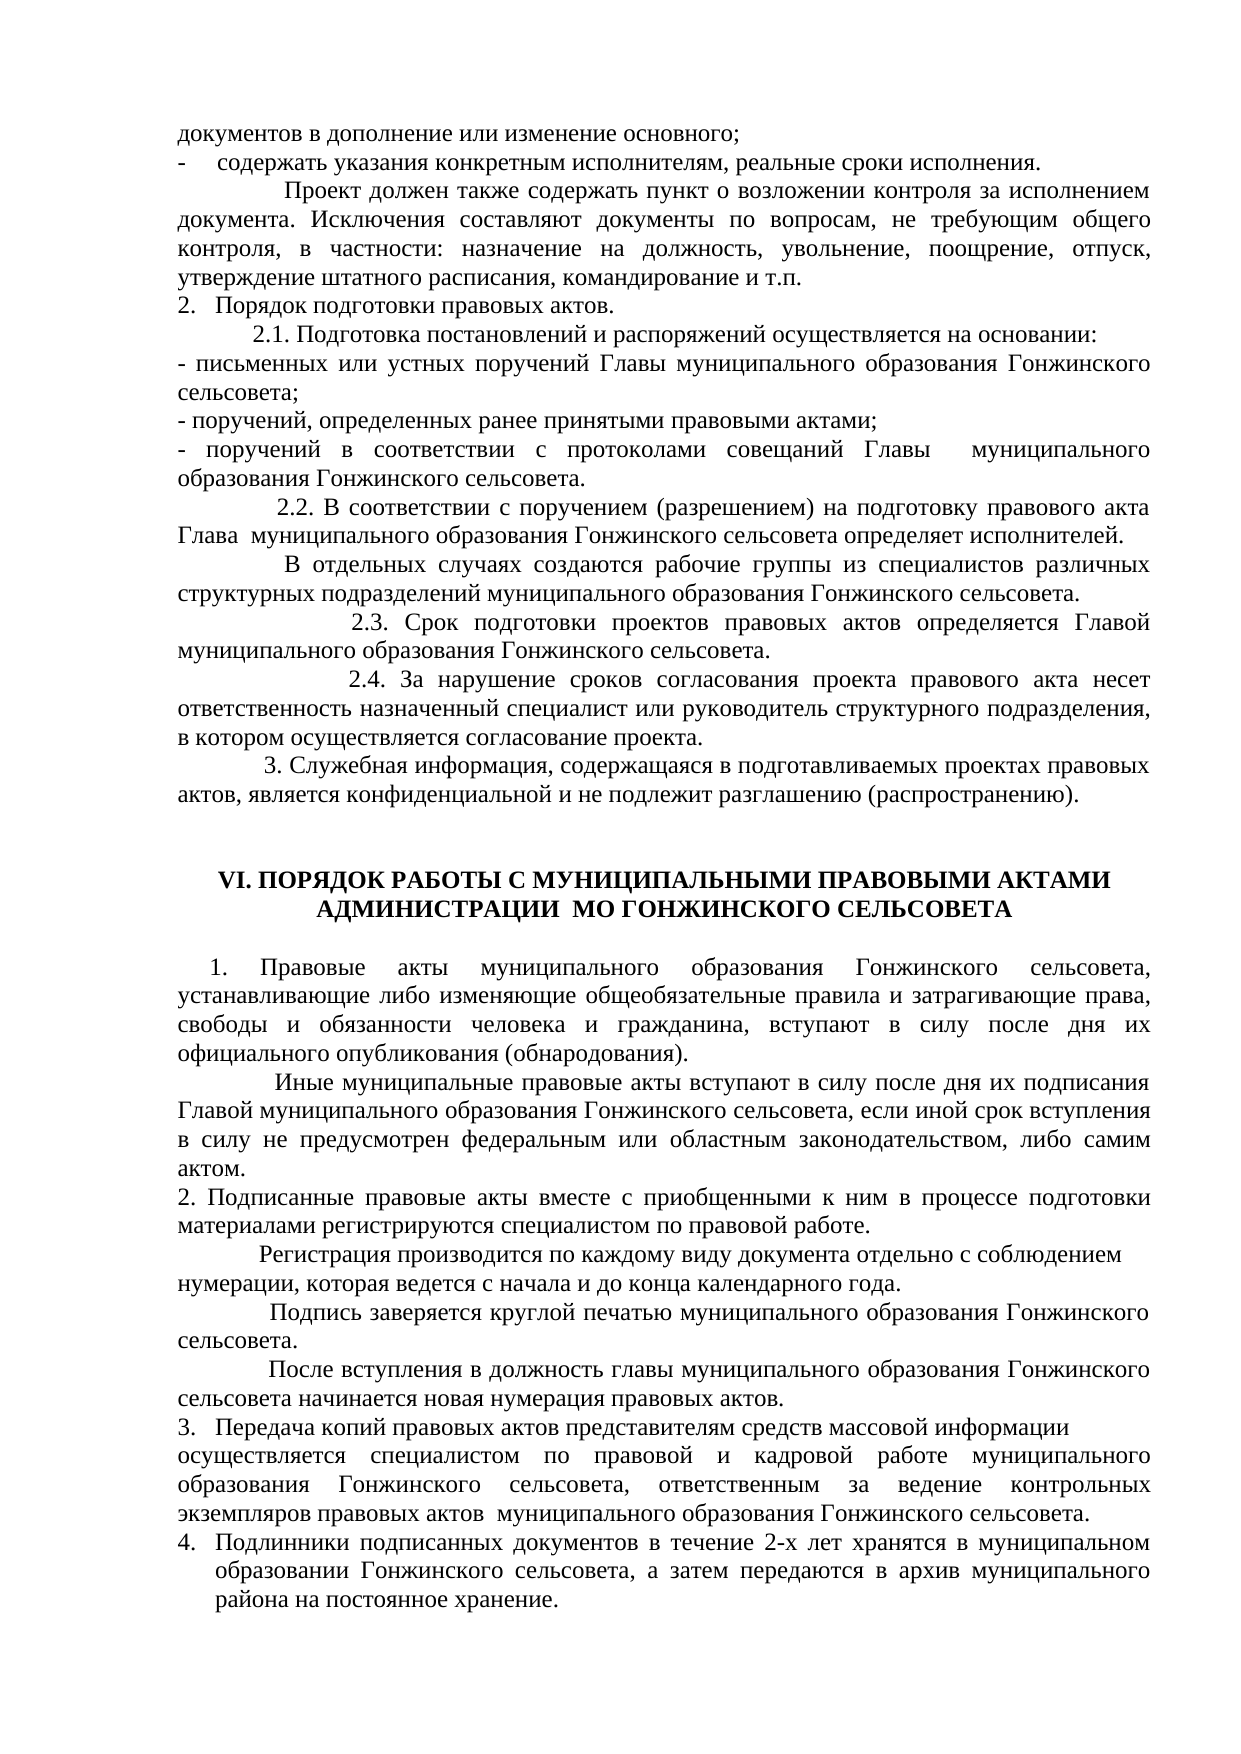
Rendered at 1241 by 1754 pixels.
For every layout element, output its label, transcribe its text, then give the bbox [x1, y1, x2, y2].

text 3. Служебная информация, содержащаяся в подготавливаемых проектах правовых актов, является конфиденциальной и не подлежит разглашению (распространению). [177, 751, 1152, 808]
text нумерации, которая ведется с начала и до конца календарного года. [177, 1268, 1152, 1297]
text - содержать указания конкретным исполнителям, реальные сроки исполнения. [177, 147, 1152, 176]
text Иные муниципальные правовые акты вступают в силу после дня их подписания Главой муниципального образования Гонжинского сельсовета, если иной срок вступления в силу не предусмотрен федеральным или областным законодательством, либо самим актом. [177, 1067, 1152, 1182]
text 2.3. Срок подготовки проектов правовых актов определяется Главой муниципального образования Гонжинского сельсовета. [177, 607, 1152, 664]
text осуществляется специалистом по правовой и кадровой работе муниципального образования Гонжинского сельсовета, ответственным за ведение контрольных экземпляров правовых актов муниципального образования Гонжинского сельсовета. [177, 1441, 1152, 1527]
text - поручений в соответствии с протоколами совещаний Главы муниципального образования Гонжинского сельсовета. [177, 434, 1152, 492]
text Подпись заверяется круглой печатью муниципального образования Гонжинского сельсовета. [177, 1297, 1152, 1354]
text Проект должен также содержать пункт о возложении контроля за исполнением документа. Исключения составляют документы по вопросам, не требующим общего контроля, в частности: назначение на должность, увольнение, поощрение, отпуск, утверждение штатного расписания, командирование и т.п. [177, 176, 1152, 291]
text - поручений, определенных ранее принятыми правовыми актами; [177, 406, 1152, 434]
text VI. ПОРЯДОК РАБОТЫ С МУНИЦИПАЛЬНЫМИ ПРАВОВЫМИ АКТАМИ АДМИНИСТРАЦИИ МО ГОНЖИНСКОГО СЕЛЬСОВЕТА [177, 866, 1152, 923]
text 2.2. В соответствии с поручением (разрешением) на подготовку правового акта Глава муниципального образования Гонжинского сельсовета определяет исполнителей. [177, 492, 1152, 549]
text Регистрация производится по каждому виду документа отдельно с соблюдением [177, 1239, 1152, 1268]
list Порядок подготовки правовых актов. [177, 291, 1152, 319]
text В отдельных случаях создаются рабочие группы из специалистов различных структурных подразделений муниципального образования Гонжинского сельсовета. [177, 549, 1152, 607]
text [177, 118, 1152, 147]
text 2. Подписанные правовые акты вместе с приобщенными к ним в процессе подготовки материалами регистрируются специалистом по правовой работе. [177, 1182, 1152, 1239]
text После вступления в должность главы муниципального образования Гонжинского сельсовета начинается новая нумерация правовых актов. [177, 1354, 1152, 1412]
list Подлинники подписанных документов в течение 2-х лет хранятся в муниципальном образовании Гонжинского сельсовета, а затем передаются в архив муниципального района на постоянное хранение. [177, 1527, 1152, 1613]
text - письменных или устных поручений Главы муниципального образования Гонжинского сельсовета; [177, 348, 1152, 406]
text 2.1. Подготовка постановлений и распоряжений осуществляется на основании: [177, 319, 1152, 348]
text 1. Правовые акты муниципального образования Гонжинского сельсовета, устанавливающие либо изменяющие общеобязательные правила и затрагивающие права, свободы и обязанности человека и гражданина, вступают в силу после дня их официального опубликования (обнародования). [177, 952, 1152, 1067]
list Передача копий правовых актов представителям средств массовой информации [177, 1412, 1152, 1441]
text 2.4. За нарушение сроков согласования проекта правового акта несет ответственность назначенный специалист или руководитель структурного подразделения, в котором осуществляется согласование проекта. [177, 664, 1152, 751]
